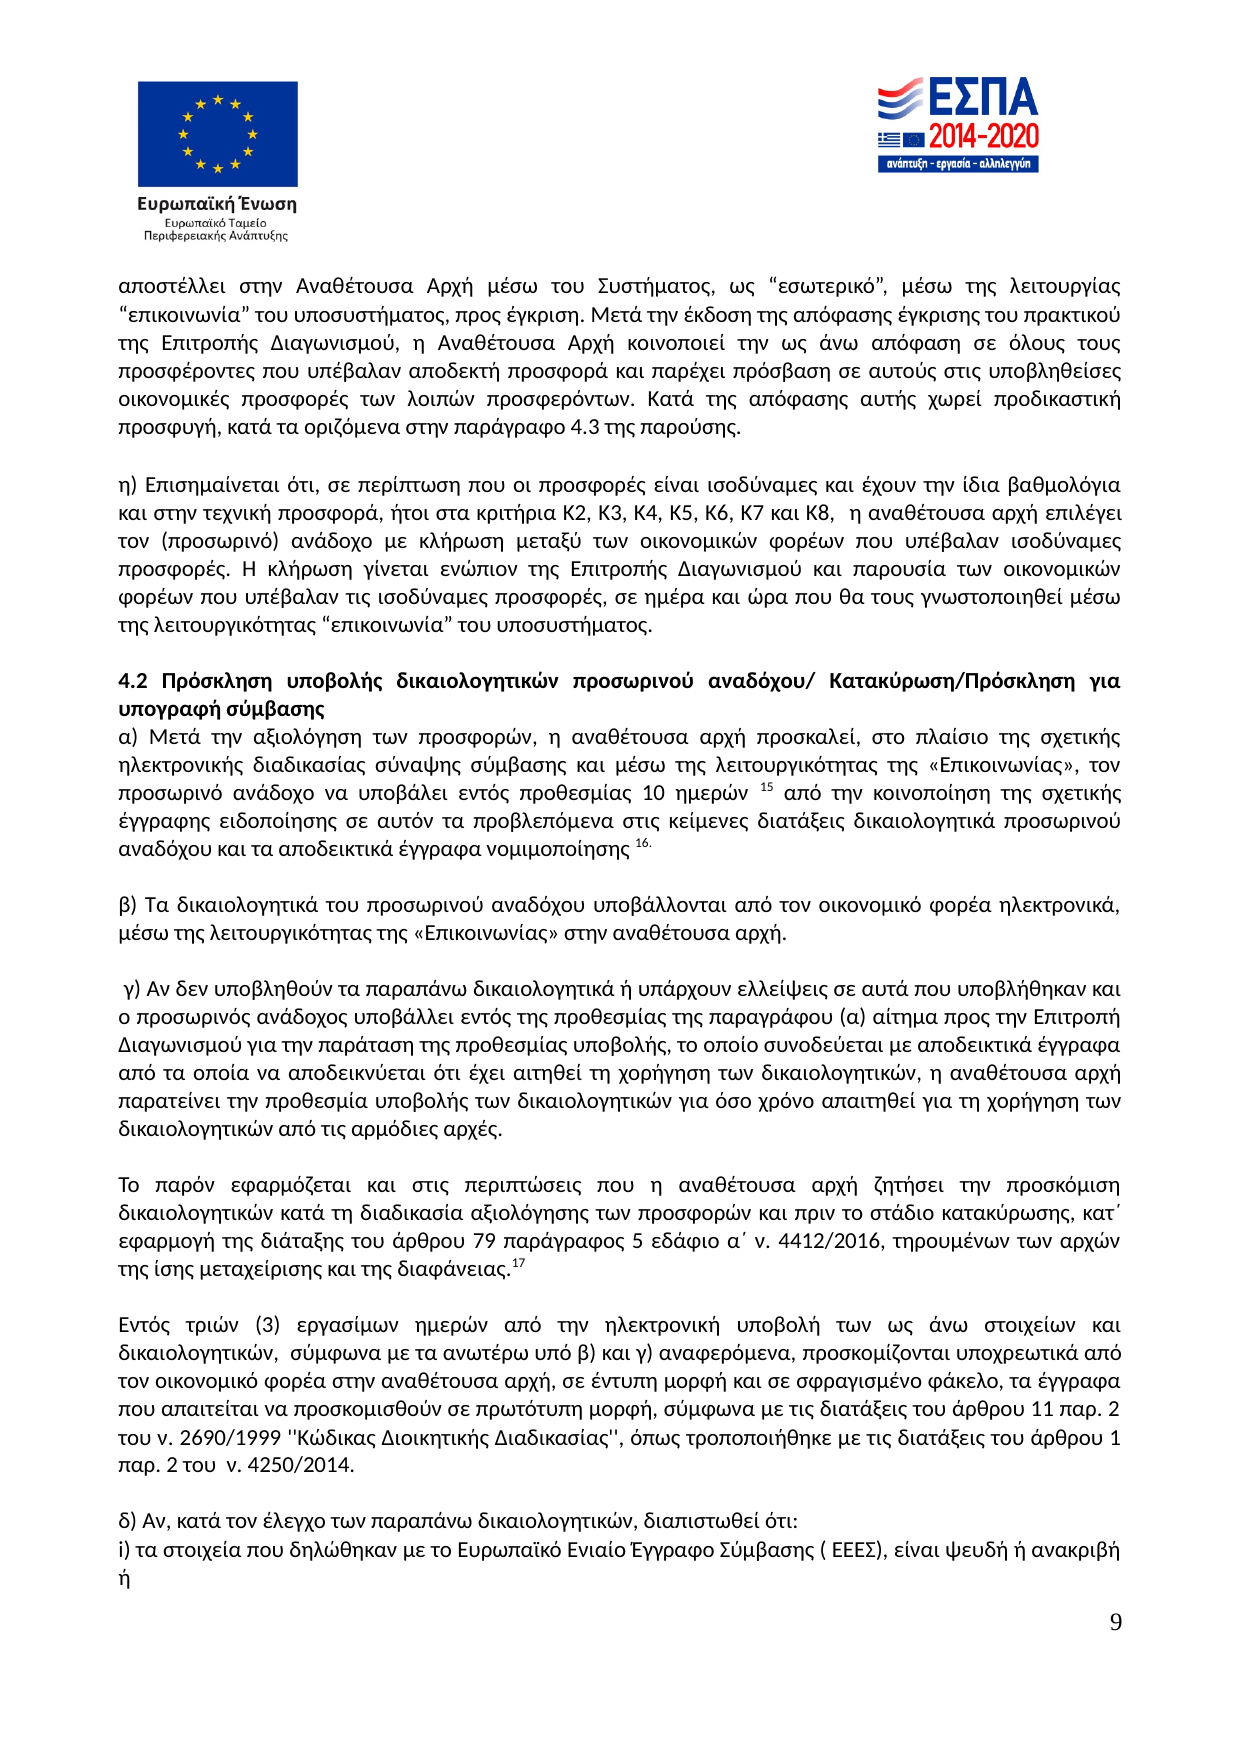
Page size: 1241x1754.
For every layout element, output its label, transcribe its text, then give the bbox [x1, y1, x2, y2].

picture [129, 75, 306, 246]
text η) Επισημαίνεται ότι, σε περίπτωση που οι προσφορές είναι ισοδύναμες και έχουν την ίδια βαθμολόγια και στην τεχνική προσφορά, ήτοι στα κριτήρια Κ2, Κ3, Κ4, Κ5, Κ6, Κ7 και Κ8, η αναθέτουσα αρχή επιλέγει τον (προσωρινό) ανάδοχο με κλήρωση μεταξύ των οικονομικών φορέων που υπέβαλαν ισοδύναμες προσφορές. Η κλήρωση γίνεται ενώπιον της Επιτροπής Διαγωνισμού και παρουσία των οικονομικών φορέων που υπέβαλαν τις ισοδύναμες προσφορές, σε ημέρα και ώρα που θα τους γνωστοποιηθεί μέσω της λειτουργικότητας “επικοινωνία” του υποσυστήματος. [118, 470, 1122, 638]
text β) Τα δικαιολογητικά του προσωρινού αναδόχου υποβάλλονται από τον οικονομικό φορέα ηλεκτρονικά, μέσω της λειτουργικότητας της «Επικοινωνίας» στην αναθέτουσα αρχή. [118, 890, 1122, 946]
text Εντός τριών (3) εργασίμων ημερών από την ηλεκτρονική υποβολή των ως άνω στοιχείων και δικαιολογητικών, σύμφωνα με τα ανωτέρω υπό β) και γ) αναφερόμενα, προσκομίζονται υποχρεωτικά από τον οικονομικό φορέα στην αναθέτουσα αρχή, σε έντυπη μορφή και σε σφραγισμένο φάκελο, τα έγγραφα που απαιτείται να προσκομισθούν σε πρωτότυπη μορφή, σύμφωνα με τις διατάξεις του άρθρου 11 παρ. 2 του ν. 2690/1999 ''Κώδικας Διοικητικής Διαδικασίας'', όπως τροποποιήθηκε με τις διατάξεις του άρθρου 1 παρ. 2 του ν. 4250/2014. [118, 1311, 1122, 1479]
text Το παρόν εφαρμόζεται και στις περιπτώσεις που η αναθέτουσα αρχή ζητήσει την προσκόμιση δικαιολογητικών κατά τη διαδικασία αξιολόγησης των προσφορών και πριν το στάδιο κατακύρωσης, κατ΄ εφαρμογή της διάταξης του άρθρου 79 παράγραφος 5 εδάφιο α΄ ν. 4412/2016, τηρουμένων των αρχών της ίσης μεταχείρισης και της διαφάνειας. [118, 1170, 1122, 1282]
text i) τα στοιχεία που δηλώθηκαν με το Ευρωπαϊκό Ενιαίο Έγγραφο Σύμβασης ( ΕΕΕΣ), είναι ψευδή ή ανακριβή ή [118, 1535, 1122, 1591]
text δ) Αν, κατά τον έλεγχο των παραπάνω δικαιολογητικών, διαπιστωθεί ότι: [118, 1507, 1122, 1535]
text γ) Αν δεν υποβληθούν τα παραπάνω δικαιολογητικά ή υπάρχουν ελλείψεις σε αυτά που υποβλήθηκαν και ο προσωρινός ανάδοχος υποβάλλει εντός της προθεσμίας της παραγράφου (α) αίτημα προς την Επιτροπή Διαγωνισμού για την παράταση της προθεσμίας υποβολής, το οποίο συνοδεύεται με αποδεικτικά έγγραφα από τα οποία να αποδεικνύεται ότι έχει αιτηθεί τη χορήγηση των δικαιολογητικών, η αναθέτουσα αρχή παρατείνει την προθεσμία υποβολής των δικαιολογητικών για όσο χρόνο απαιτηθεί για τη χορήγηση των δικαιολογητικών από τις αρμόδιες αρχές. [118, 974, 1122, 1142]
picture [873, 75, 1043, 175]
text 4.2 Πρόσκληση υποβολής δικαιολογητικών προσωρινού αναδόχου/ Κατακύρωση/Πρόσκληση για υπογραφή σύμβασης [118, 666, 1122, 722]
text α) Μετά την αξιολόγηση των προσφορών, η αναθέτουσα αρχή προσκαλεί, στο πλαίσιο της σχετικής ηλεκτρονικής διαδικασίας σύναψης σύμβασης και μέσω της λειτουργικότητας της «Επικοινωνίας», τον προσωρινό ανάδοχο να υποβάλει εντός προθεσμίας 10 ημερών από την κοινοποίηση της σχετικής έγγραφης ειδοποίησης σε αυτόν τα προβλεπόμενα στις κείμενες διατάξεις δικαιολογητικά προσωρινού αναδόχου και τα αποδεικτικά έγγραφα νομιμοποίησης . [118, 722, 1122, 862]
